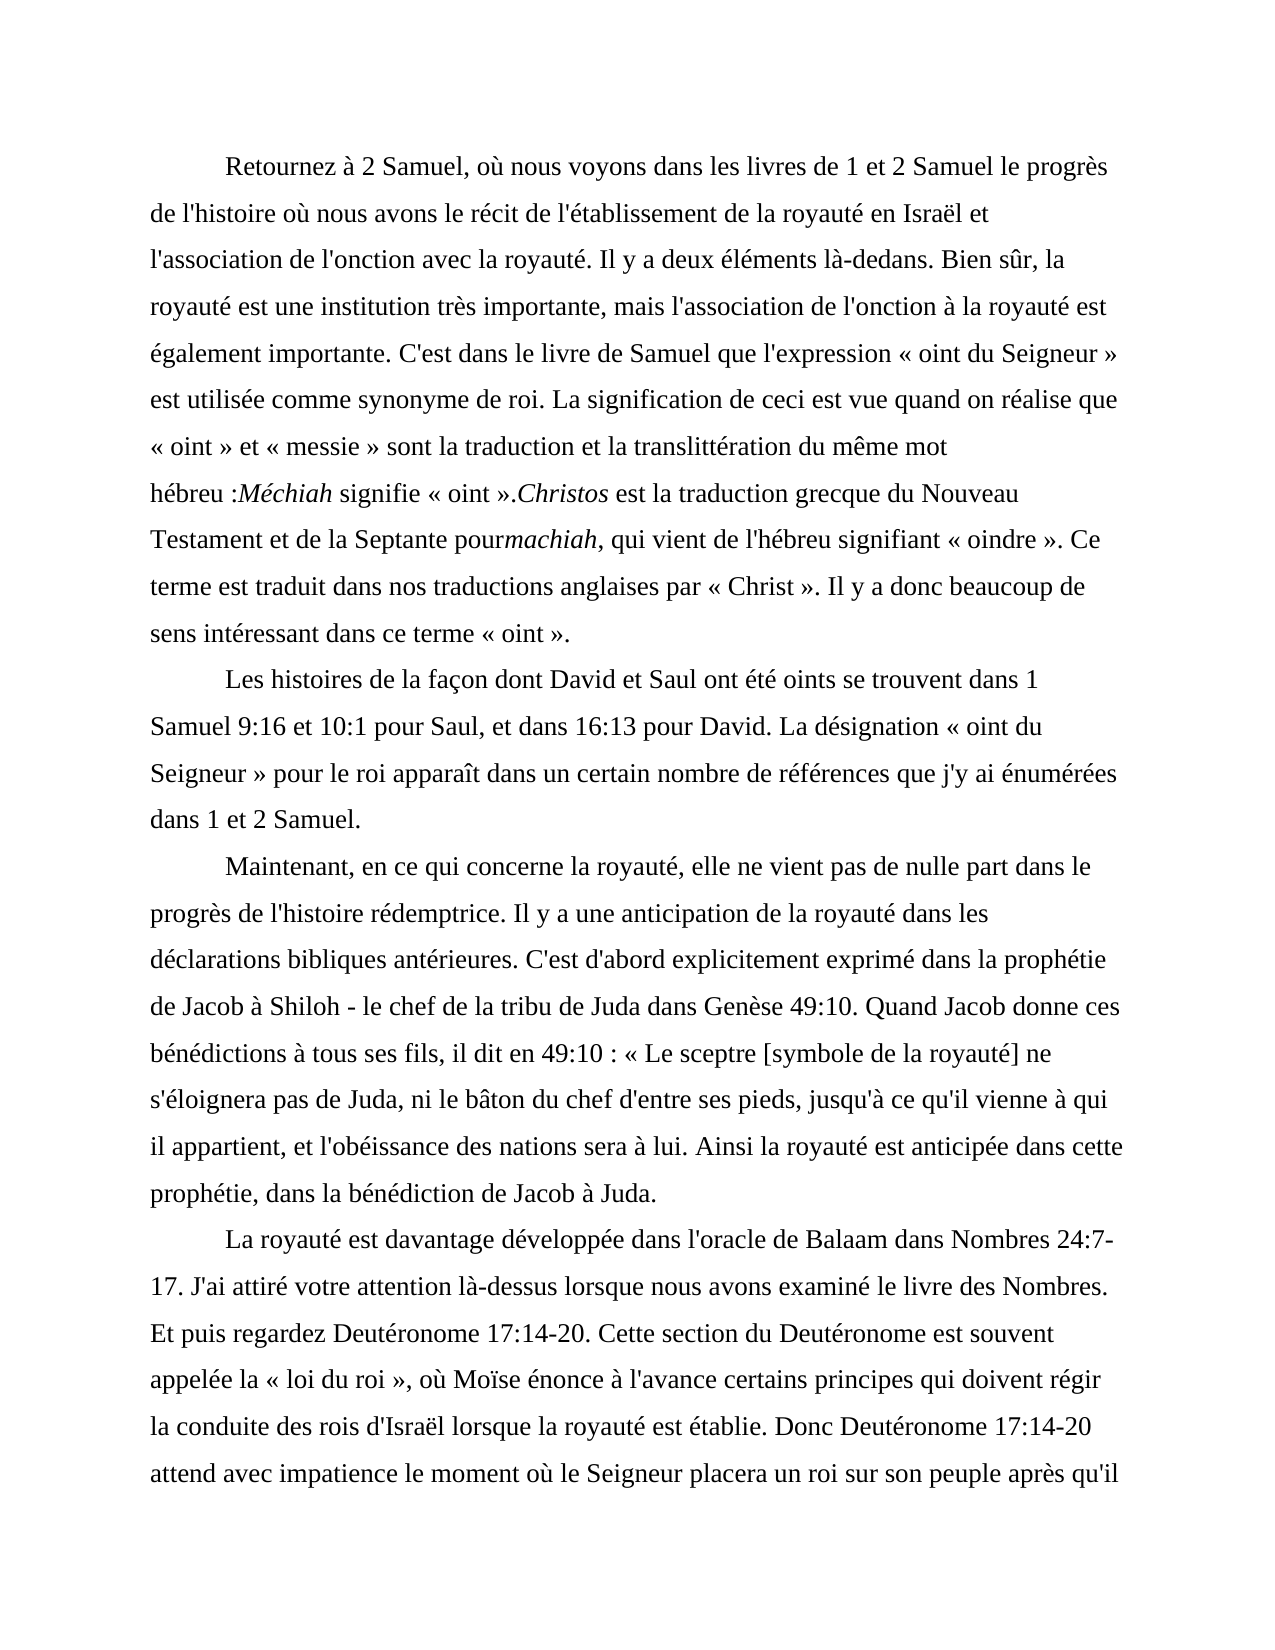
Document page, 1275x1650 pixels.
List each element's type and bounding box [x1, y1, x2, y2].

text [150, 150, 1125, 1488]
